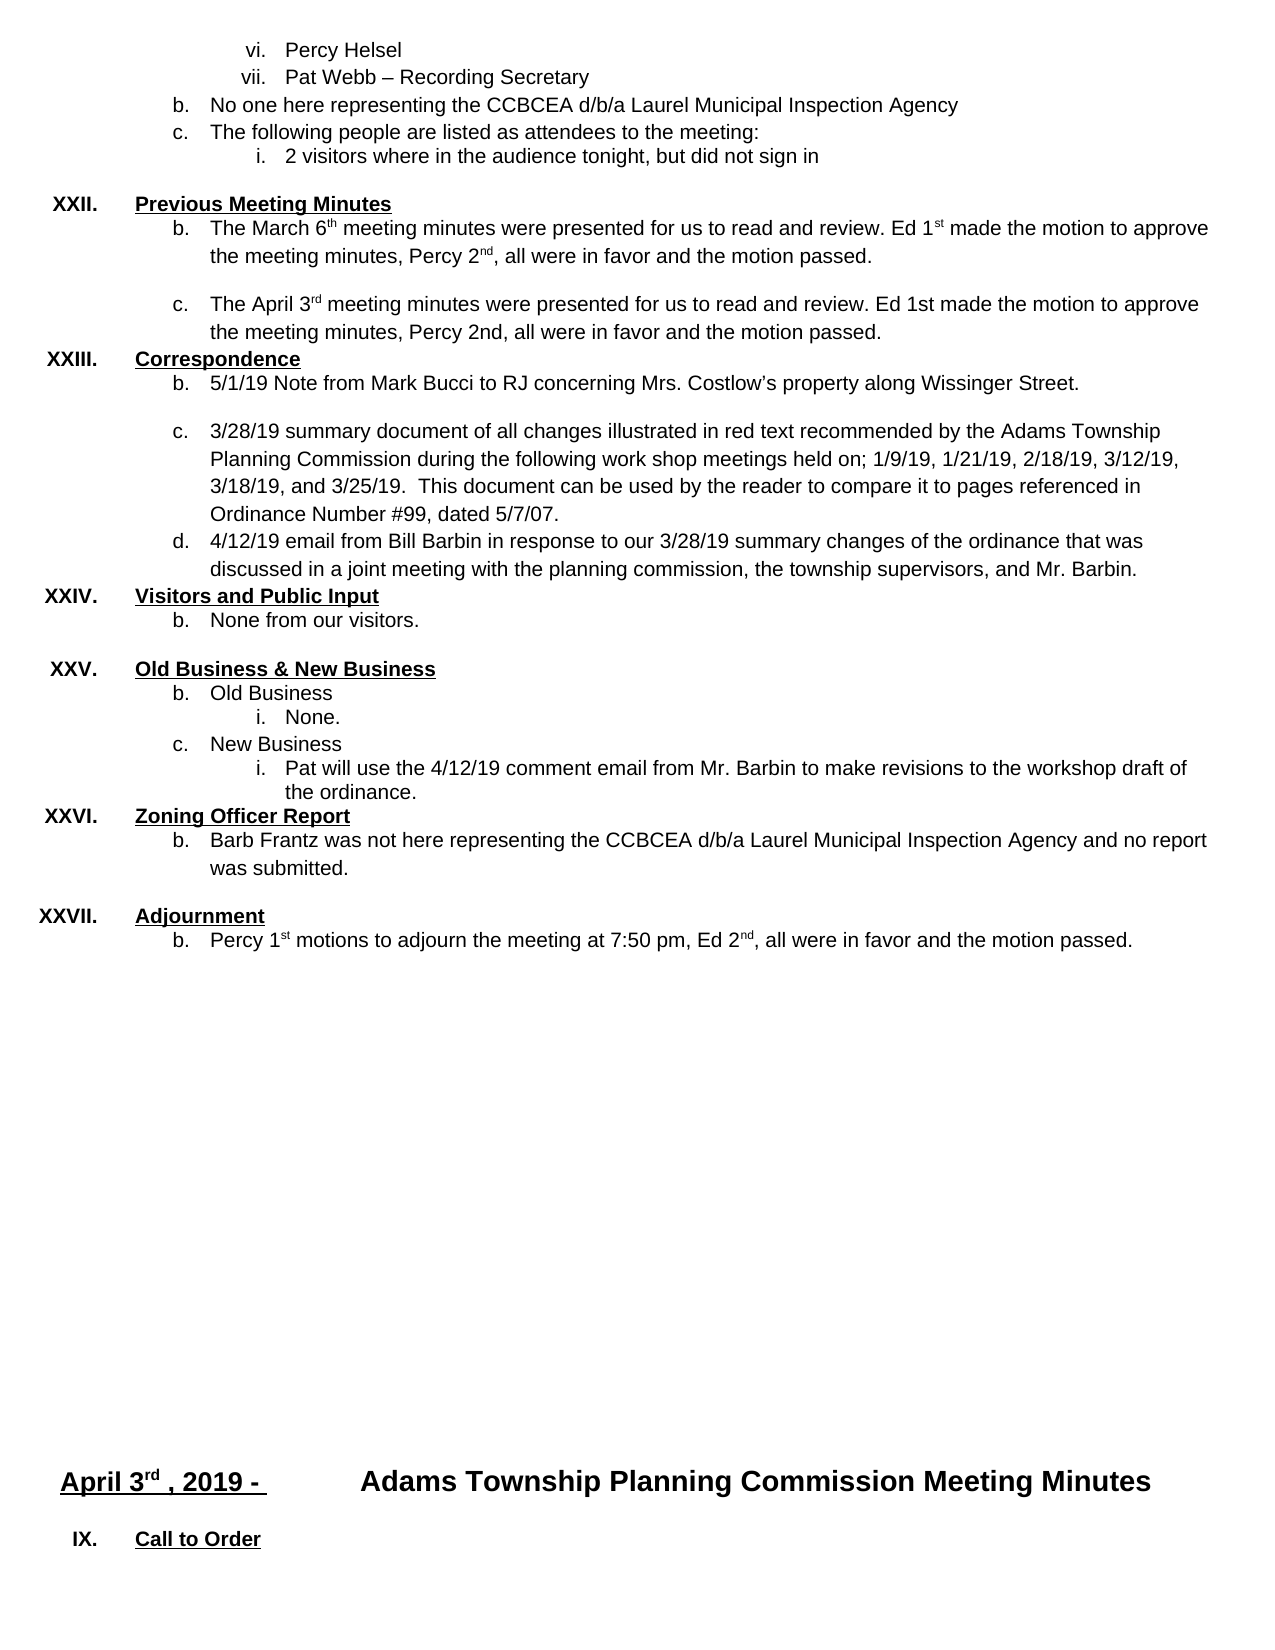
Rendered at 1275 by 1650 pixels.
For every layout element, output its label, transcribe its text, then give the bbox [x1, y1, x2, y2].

list No one here representing the CCBCEA d/b/a Laurel Municipal Inspection Agency [172, 92, 1215, 116]
list Old Business [172, 681, 1215, 704]
text April 3rd , 2019 - Adams Township Planning Commission Meeting Minutes [60, 1464, 1215, 1498]
list Zoning Officer Report [97, 804, 1215, 828]
list 2 visitors where in the audience tonight, but did not sign in [266, 144, 1215, 168]
list 5/1/19 Note from Mark Bucci to RJ concerning Mrs. Costlow’s property along Wissinger Street. [172, 371, 1215, 395]
list 4/12/19 email from Bill Barbin in response to our 3/28/19 summary changes of the ordinance that was discussed in a joint meeting with the planning commission, the township supervisors, and Mr. Barbin. [172, 529, 1215, 581]
list 3/28/19 summary document of all changes illustrated in red text recommended by the Adams Township Planning Commission during the following work shop meetings held on; 1/9/19, 1/21/19, 2/18/19, 3/12/19, 3/18/19, and 3/25/19. This document can be used by the reader to compare it to pages referenced in Ordinance Number #99, dated 5/7/07. [172, 419, 1215, 526]
list None. [266, 704, 1215, 728]
list Call to Order [97, 1527, 1215, 1551]
list Percy 1st motions to adjourn the meeting at 7:50 pm, Ed 2nd, all were in favor and the motion passed. [172, 928, 1215, 952]
list The following people are listed as attendees to the meeting: [172, 120, 1215, 144]
list Percy Helsel [266, 37, 1215, 61]
list Old Business & New Business [97, 657, 1215, 681]
list The March 6th meeting minutes were presented for us to read and review. Ed 1st made the motion to approve the meeting minutes, Percy 2nd, all were in favor and the motion passed. [172, 216, 1215, 268]
list Pat Webb – Recording Secretary [266, 65, 1215, 89]
list The April 3rd meeting minutes were presented for us to read and review. Ed 1st made the motion to approve the meeting minutes, Percy 2nd, all were in favor and the motion passed. [172, 292, 1215, 343]
list New Business [172, 732, 1215, 756]
list None from our visitors. [172, 608, 1215, 632]
list Visitors and Public Input [97, 584, 1215, 608]
list Barb Frantz was not here representing the CCBCEA d/b/a Laurel Municipal Inspection Agency and no report was submitted. [172, 828, 1215, 879]
list Previous Meeting Minutes [97, 192, 1215, 216]
list Correspondence [97, 347, 1215, 371]
list Pat will use the 4/12/19 comment email from Mr. Barbin to make revisions to the workshop draft of the ordinance. [266, 756, 1215, 804]
list Adjournment [97, 904, 1215, 928]
